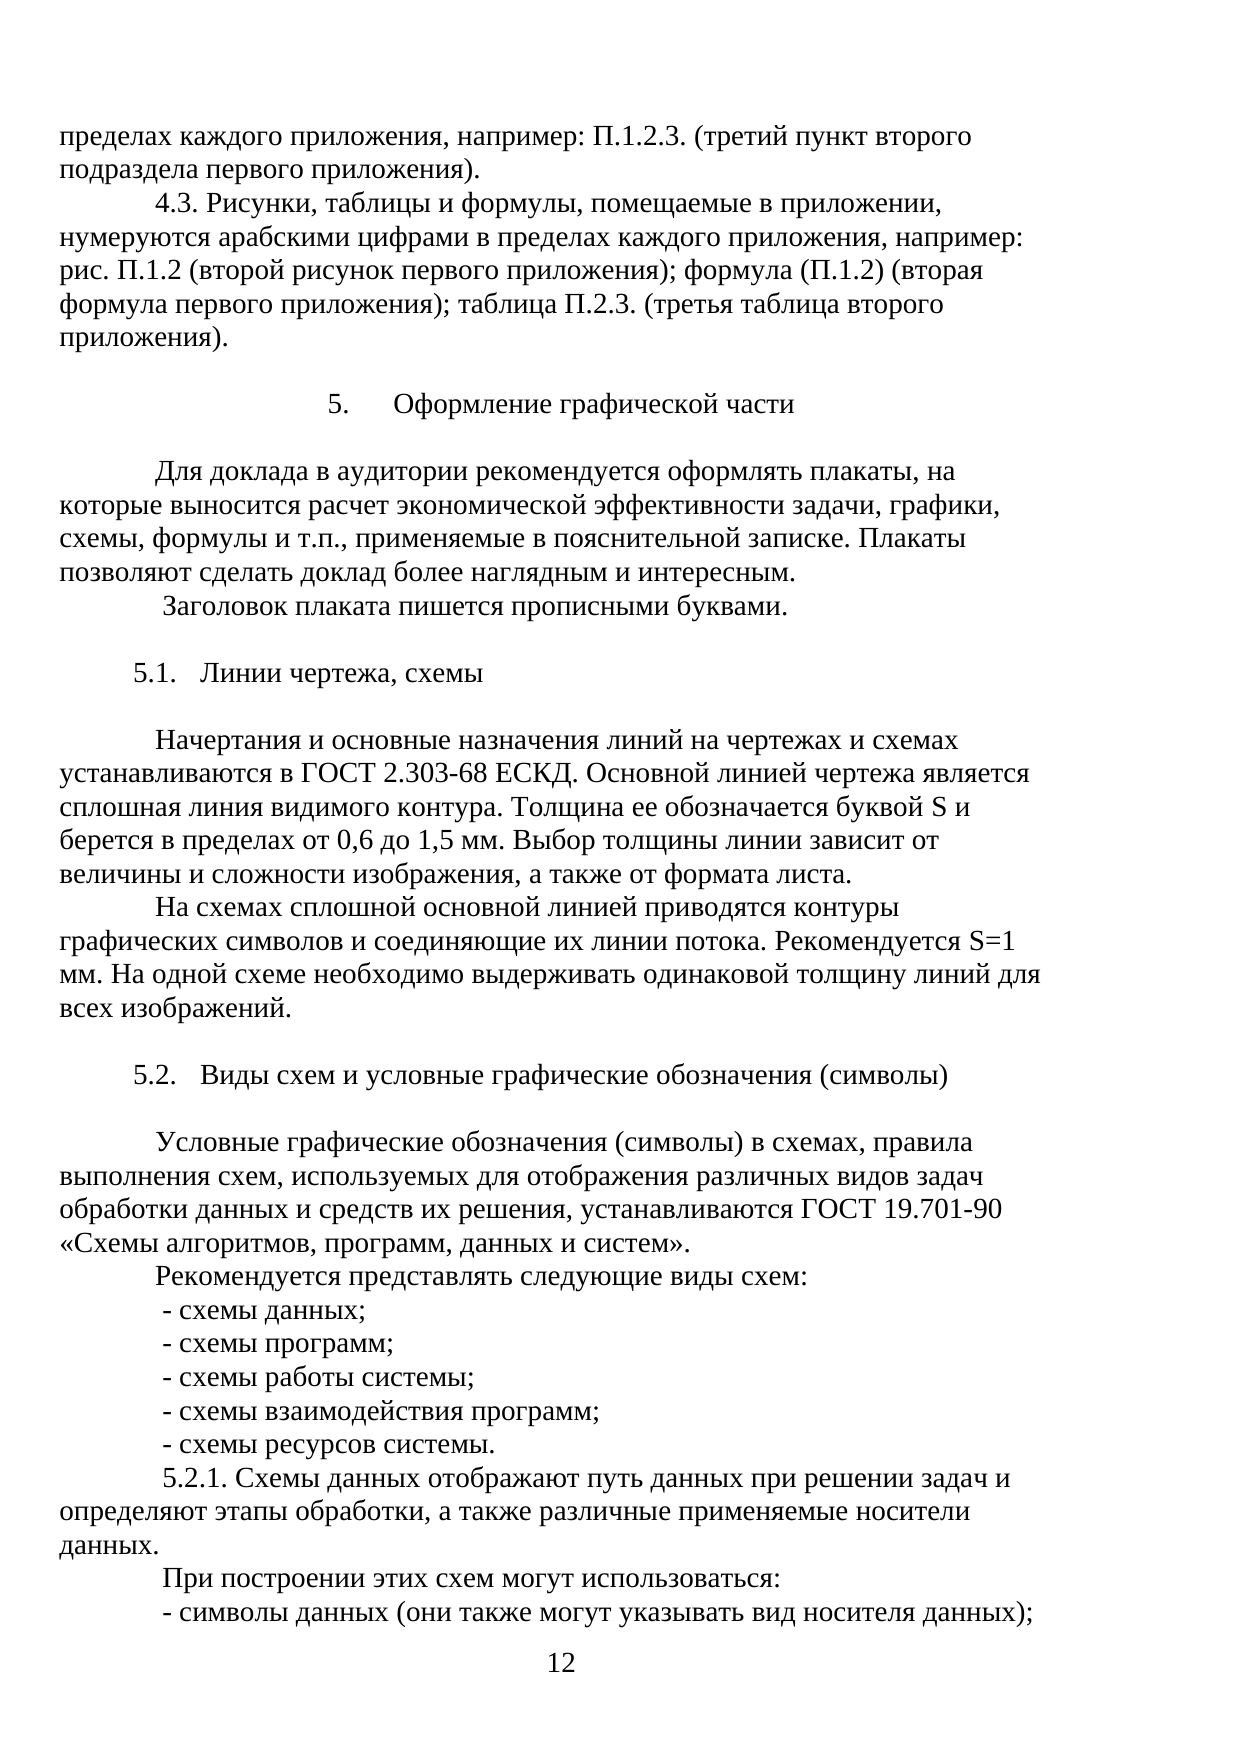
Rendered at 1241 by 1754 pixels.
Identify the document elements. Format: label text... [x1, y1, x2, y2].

text Условные графические обозначения (символы) в схемах, правила выполнения схем, используемых для отображения различных видов задач обработки данных и средств их решения, устанавливаются ГОСТ 19.701-90 «Схемы алгоритмов, программ, данных и систем». [59, 1124, 1063, 1258]
text 4.3. Рисунки, таблицы и формулы, помещаемые в приложении, нумеруются арабскими цифрами в пределах каждого приложения, например: рис. П.1.2 (второй рисунок первого приложения); формула (П.1.2) (вторая формула первого приложения); таблица П.2.3. (третья таблица второго приложения). [59, 185, 1063, 353]
text - схемы программ; [59, 1326, 1063, 1359]
text Для доклада в аудитории рекомендуется оформлять плакаты, на которые выносится расчет экономической эффективности задачи, графики, схемы, формулы и т.п., применяемые в пояснительной записке. Плакаты позволяют сделать доклад более наглядным и интересным. [59, 453, 1063, 588]
text - схемы работы системы; [59, 1359, 1063, 1393]
list Виды схем и условные графические обозначения (символы) [59, 1057, 1063, 1091]
text На схемах сплошной основной линией приводятся контуры графических символов и соединяющие их линии потока. Рекомендуется S=1 мм. На одной схеме необходимо выдерживать одинаковой толщину линий для всех изображений. [59, 889, 1063, 1024]
text Рекомендуется представлять следующие виды схем: [59, 1258, 1063, 1292]
text - схемы взаимодействия программ; [59, 1393, 1063, 1426]
text Начертания и основные назначения линий на чертежах и схемах устанавливаются в ГОСТ 2.303-68 ЕСКД. Основной линией чертежа является сплошная линия видимого контура. Толщина ее обозначается буквой S и берется в пределах от 0,6 до . Выбор толщины линии зависит от величины и сложности изображения, а также от формата листа. [59, 722, 1063, 889]
text - схемы ресурсов системы. [59, 1426, 1063, 1460]
text При построении этих схем могут использоваться: [59, 1560, 1063, 1594]
text Заголовок плаката пишется прописными буквами. [59, 588, 1063, 621]
text - символы данных (они также могут указывать вид носителя данных); [59, 1594, 1063, 1627]
text - схемы данных; [59, 1292, 1063, 1326]
list Линии чертежа, схемы [59, 655, 1063, 688]
text 5.2.1. Схемы данных отображают путь данных при решении задач и определяют этапы обработки, а также различные применяемые носители данных. [59, 1460, 1063, 1560]
list Оформление графической части [59, 386, 1063, 420]
